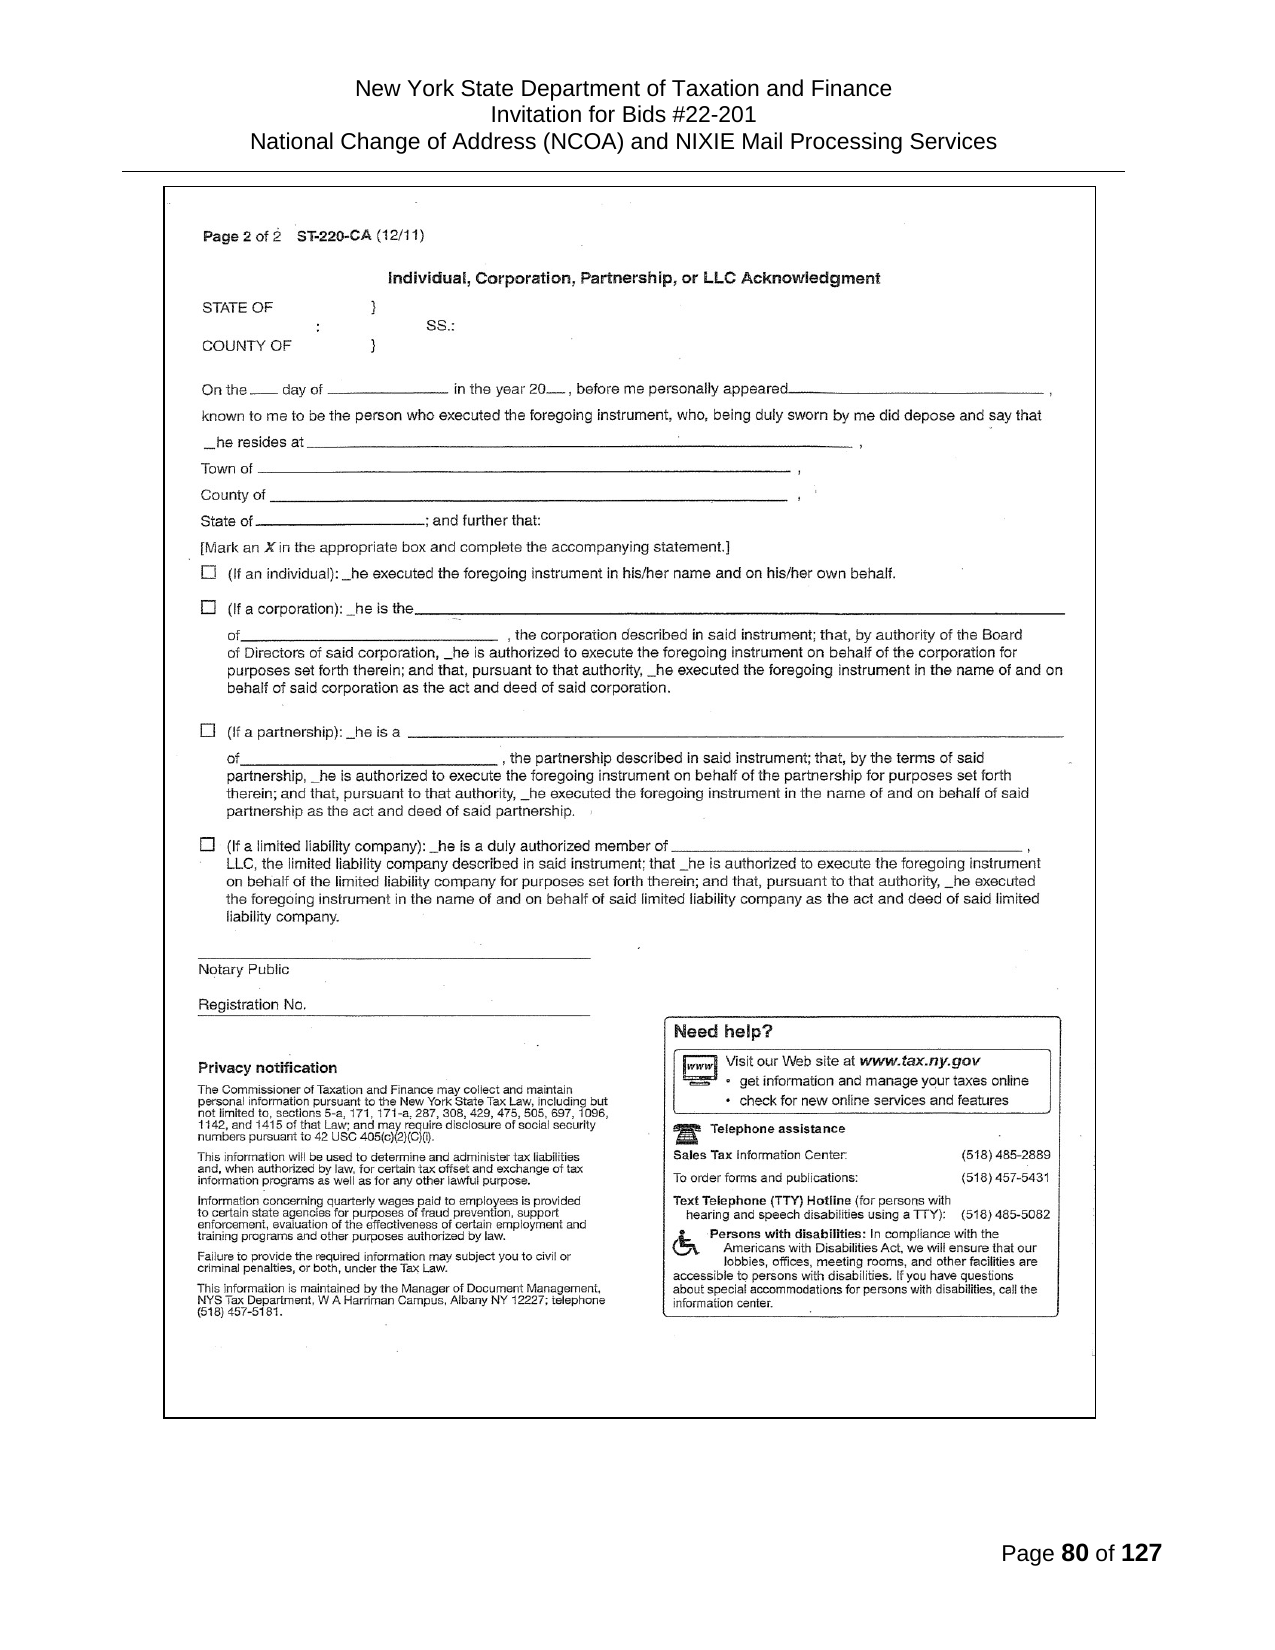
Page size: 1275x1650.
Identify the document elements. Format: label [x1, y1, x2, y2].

picture [167, 202, 1095, 1356]
